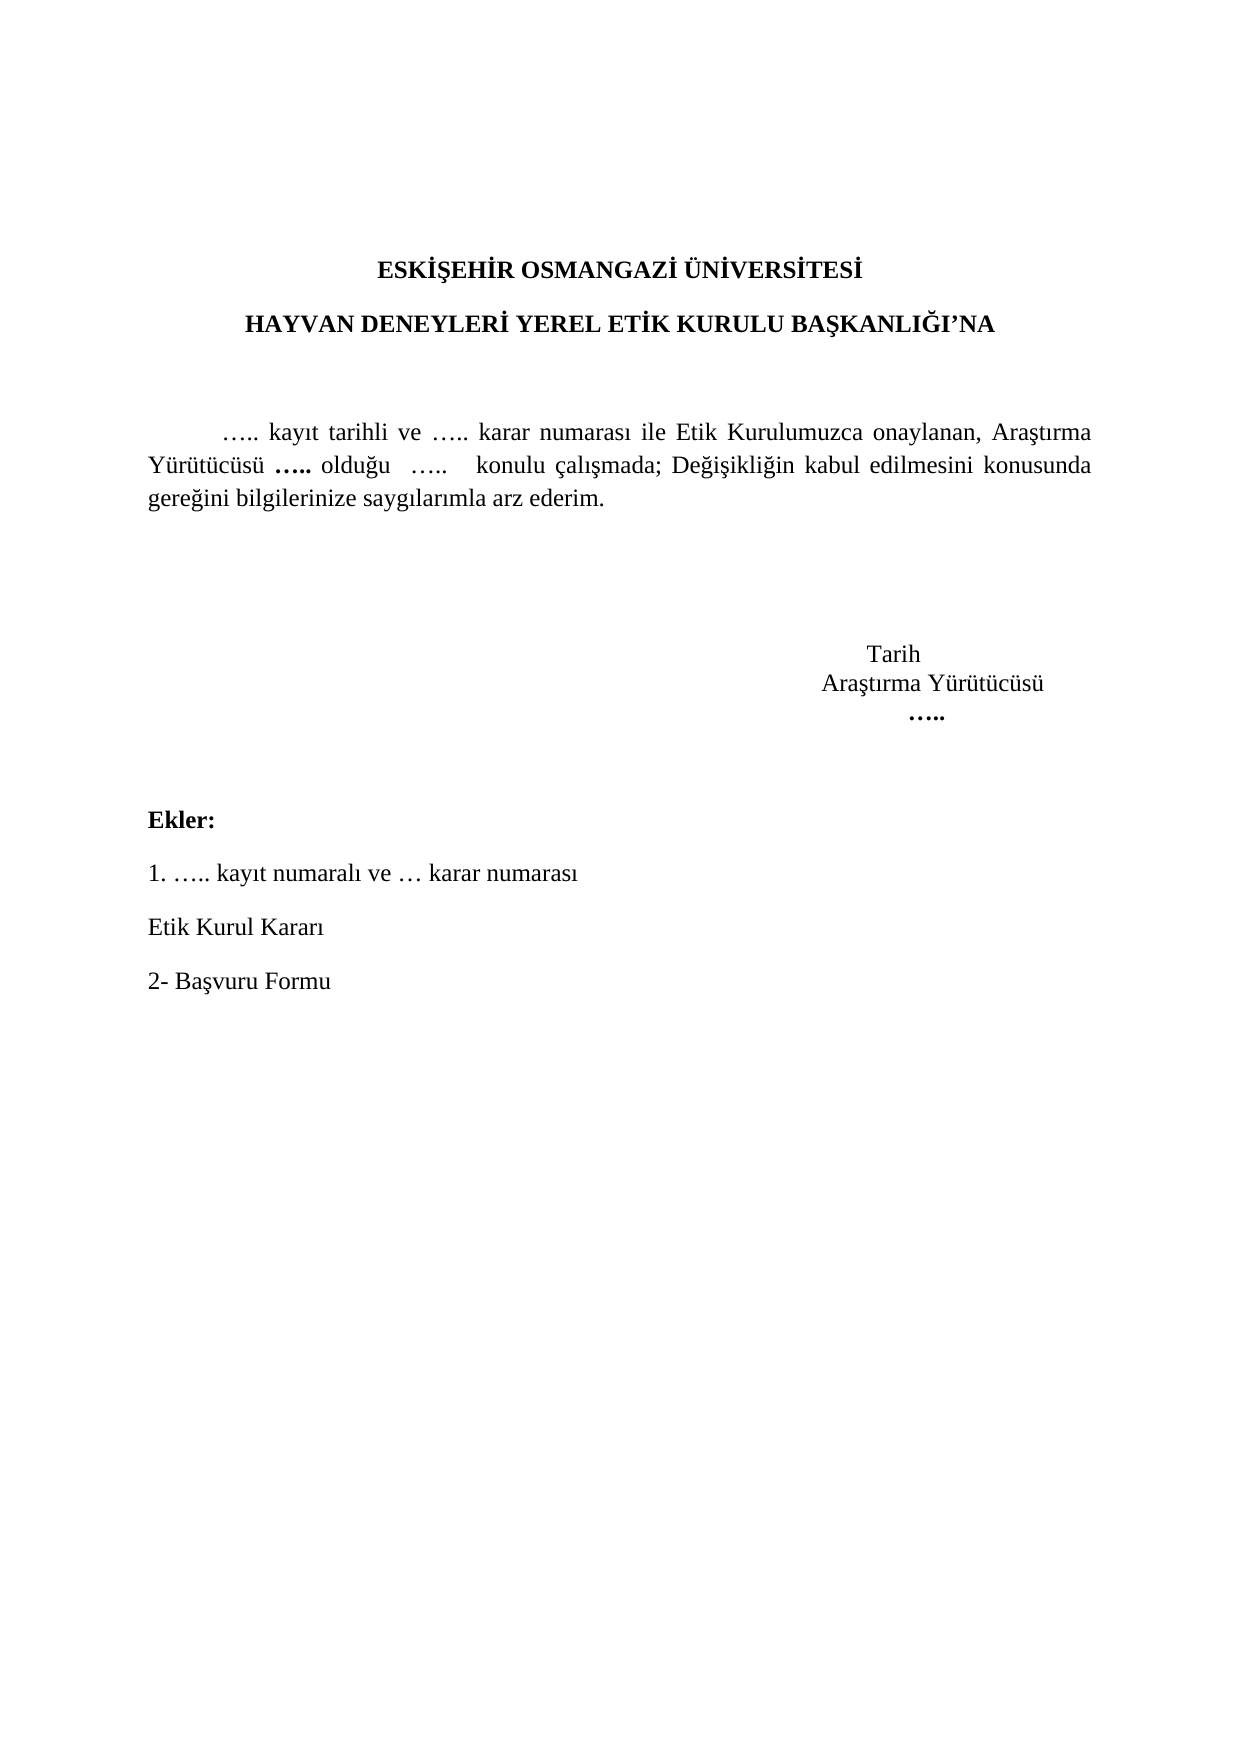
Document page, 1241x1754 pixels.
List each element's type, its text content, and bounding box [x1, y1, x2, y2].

text ….. kayıt tarihli ve ….. karar numarası ile Etik Kurulumuzca onaylanan, Araştırma Yürütücüsü ….. olduğu ….. konulu çalışmada; Değişikliğin kabul edilmesini konusunda gereğini bilgilerinize saygılarımla arz ederim. [148, 417, 1093, 512]
text ESKİŞEHİR OSMANGAZİ ÜNİVERSİTESİ [148, 255, 1093, 284]
text Ekler: [148, 805, 1093, 833]
text Etik Kurul Kararı [148, 912, 1093, 941]
text ….. [148, 697, 1093, 726]
text 1. ….. kayıt numaralı ve … karar numarası [148, 858, 1093, 887]
text Tarih [148, 639, 1093, 668]
text Araştırma Yürütücüsü [148, 668, 1093, 697]
text HAYVAN DENEYLERİ YEREL ETİK KURULU BAŞKANLIĞI’NA [148, 309, 1093, 338]
text 2- Başvuru Formu [148, 966, 1093, 995]
